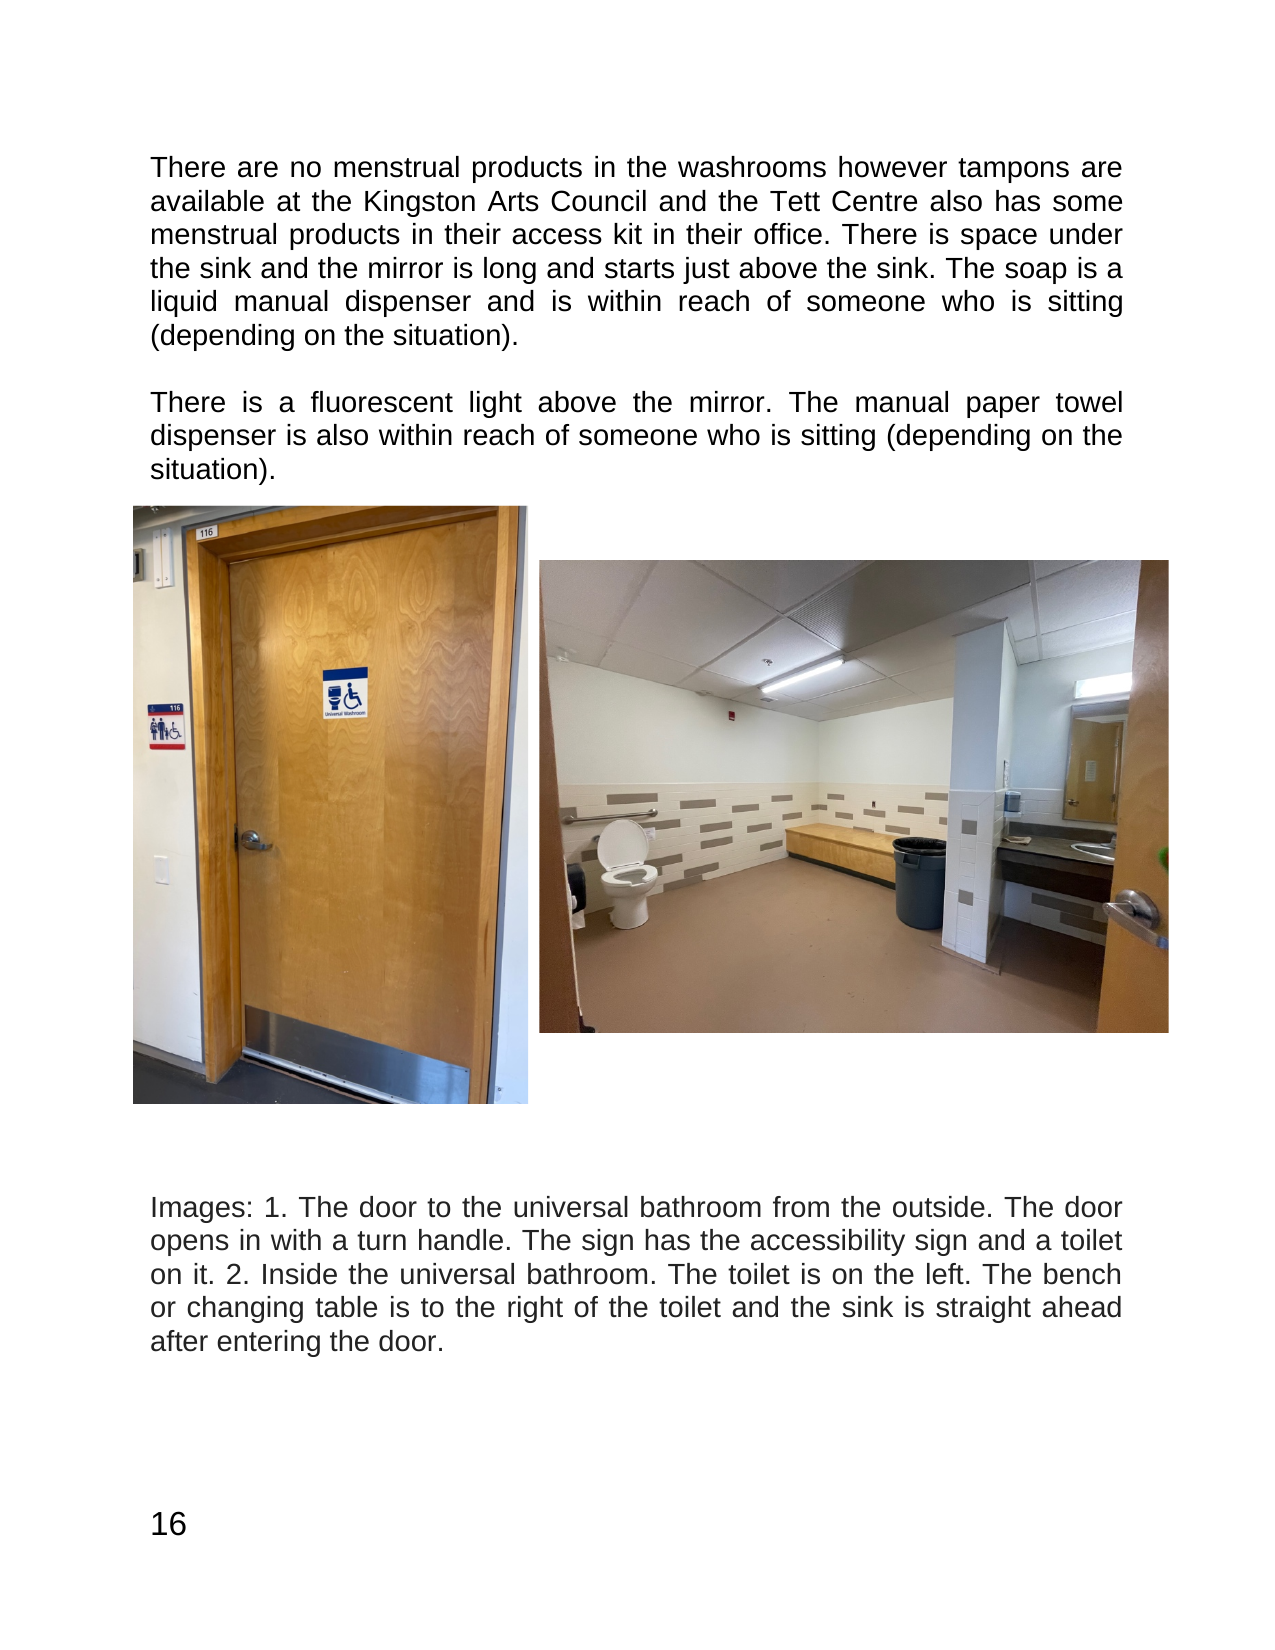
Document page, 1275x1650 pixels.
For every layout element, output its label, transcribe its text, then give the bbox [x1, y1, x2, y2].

text Images: 1. The door to the universal bathroom from the outside. The door opens in with a turn handle. The sign has the accessibility sign and a toilet on it. 2. Inside the universal bathroom. The toilet is on the left. The bench or changing table is to the right of the toilet and the sink is straight ahead after entering the door. [150, 1190, 1125, 1357]
picture [133, 506, 529, 1103]
picture [539, 560, 1169, 1033]
text There is a fluorescent light above the mirror. The manual paper towel dispenser is also within reach of someone who is sitting (depending on the situation). [150, 385, 1125, 485]
text There are no menstrual products in the washrooms however tampons are available at the Kingston Arts Council and the Tett Centre also has some menstrual products in their access kit in their office. There is space under the sink and the mirror is long and starts just above the sink. The soap is a liquid manual dispenser and is within reach of someone who is sitting (depending on the situation). [150, 150, 1125, 351]
